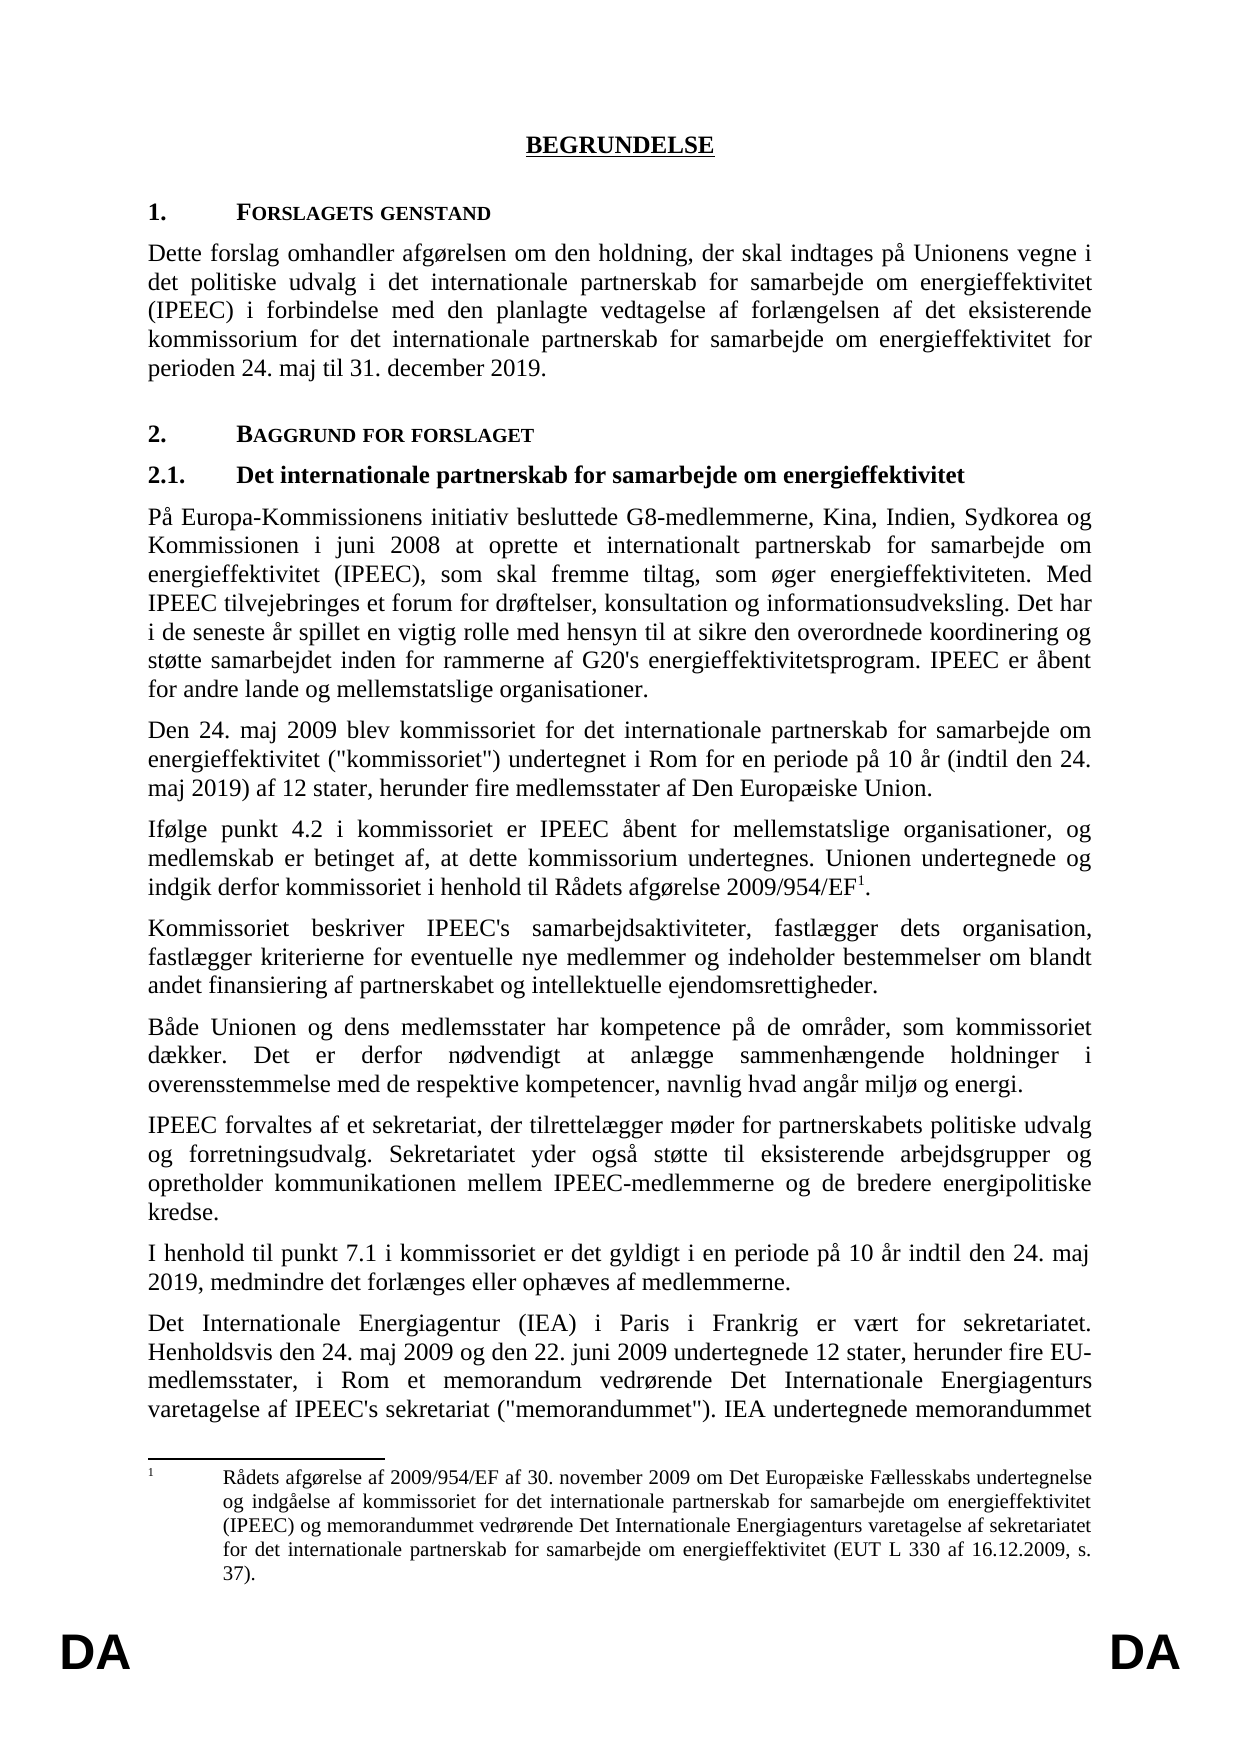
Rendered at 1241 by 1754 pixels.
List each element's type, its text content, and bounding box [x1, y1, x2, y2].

text Den 24. maj 2009 blev kommissoriet for det internationale partnerskab for samarbejde om energieffektivitet ("kommissoriet") undertegnet i Rom for en periode på 10 år (indtil den 24. maj 2019) af 12 stater, herunder fire medlemsstater af Den Europæiske Union. [148, 716, 1093, 802]
subtitle 2. Baggrund for forslaget [148, 419, 1093, 448]
text Ifølge punkt 4.2 i kommissoriet er IPEEC åbent for mellemstatslige organisationer, og medlemskab er betinget af, at dette kommissorium undertegnes. Unionen undertegnede og indgik derfor kommissoriet i henhold til Rådets afgørelse 2009/954/EF. [148, 814, 1093, 901]
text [148, 1308, 1093, 1423]
text I henhold til punkt 7.1 i kommissoriet er det gyldigt i en periode på 10 år indtil den 24. maj 2019, medmindre det forlænges eller ophæves af medlemmerne. [148, 1238, 1093, 1296]
text Kommissoriet beskriver IPEEC's samarbejdsaktiviteter, fastlægger dets organisation, fastlægger kriterierne for eventuelle nye medlemmer og indeholder bestemmelser om blandt andet finansiering af partnerskabet og intellektuelle ejendomsrettigheder. [148, 913, 1093, 999]
subtitle 2.1. Det internationale partnerskab for samarbejde om energieffektivitet [148, 461, 1093, 489]
text På Europa-Kommissionens initiativ besluttede G8-medlemmerne, Kina, Indien, Sydkorea og Kommissionen i juni 2008 at oprette et internationalt partnerskab for samarbejde om energieffektivitet (IPEEC), som skal fremme tiltag, som øger energieffektiviteten. Med IPEEC tilvejebringes et forum for drøftelser, konsultation og informationsudveksling. Det har i de seneste år spillet en vigtig rolle med hensyn til at sikre den overordnede koordinering og støtte samarbejdet inden for rammerne af G20's energieffektivitetsprogram. IPEEC er åbent for andre lande og mellemstatslige organisationer. [148, 502, 1093, 703]
subtitle 1. Forslagets genstand [148, 197, 1093, 226]
text IPEEC forvaltes af et sekretariat, der tilrettelægger møder for partnerskabets politiske udvalg og forretningsudvalg. Sekretariatet yder også støtte til eksisterende arbejdsgrupper og opretholder kommunikationen mellem IPEEC-medlemmerne og de bredere energipolitiske kredse. [148, 1111, 1093, 1226]
text Både Unionen og dens medlemsstater har kompetence på de områder, som kommissoriet dækker. Det er derfor nødvendigt at anlægge sammenhængende holdninger i overensstemmelse med de respektive kompetencer, navnlig hvad angår miljø og energi. [148, 1012, 1093, 1098]
text BEGRUNDELSE [148, 131, 1093, 159]
text Dette forslag omhandler afgørelsen om den holdning, der skal indtages på Unionens vegne i det politiske udvalg i det internationale partnerskab for samarbejde om energieffektivitet (IPEEC) i forbindelse med den planlagte vedtagelse af forlængelsen af det eksisterende kommissorium for det internationale partnerskab for samarbejde om energieffektivitet for perioden 24. maj til 31. december 2019. [148, 238, 1093, 382]
